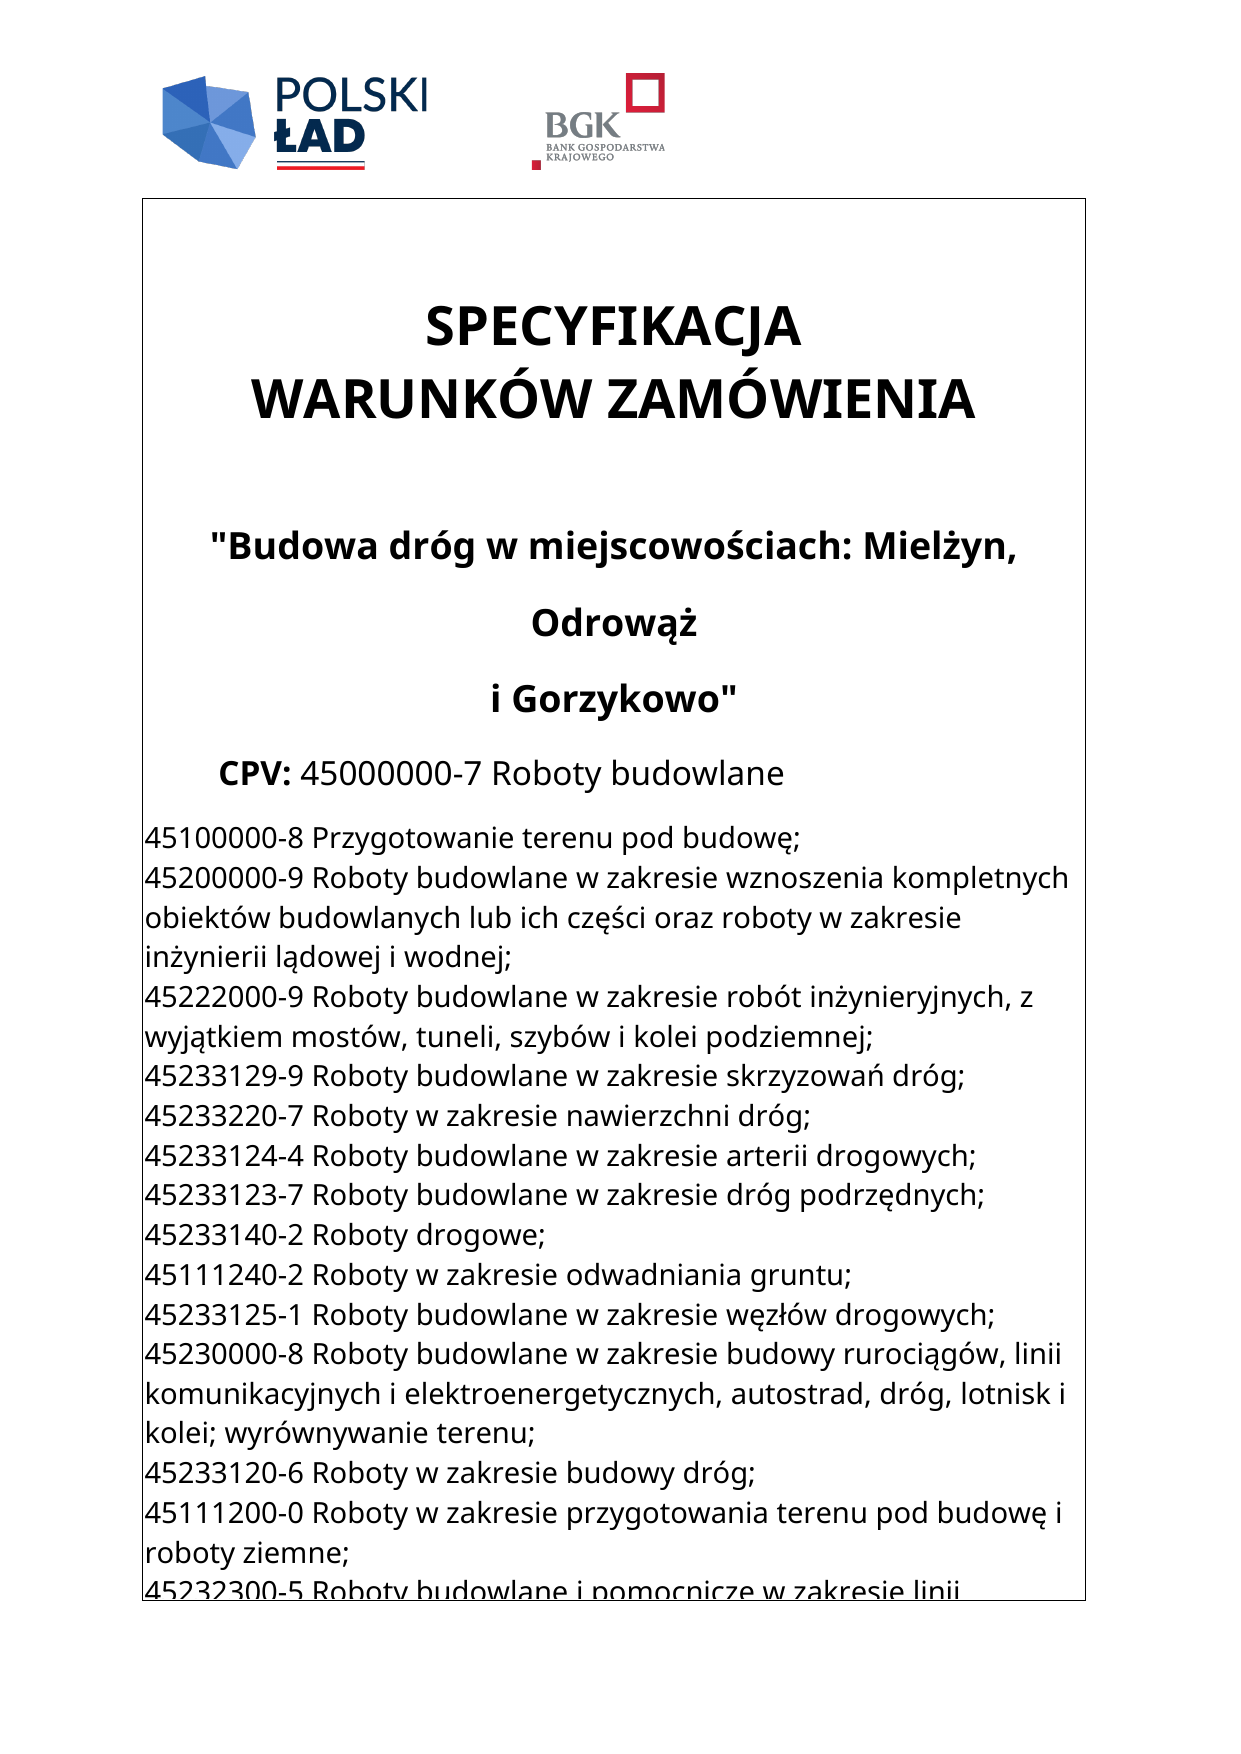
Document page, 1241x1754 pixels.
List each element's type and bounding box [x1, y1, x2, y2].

picture [162, 76, 427, 170]
picture [531, 73, 665, 170]
